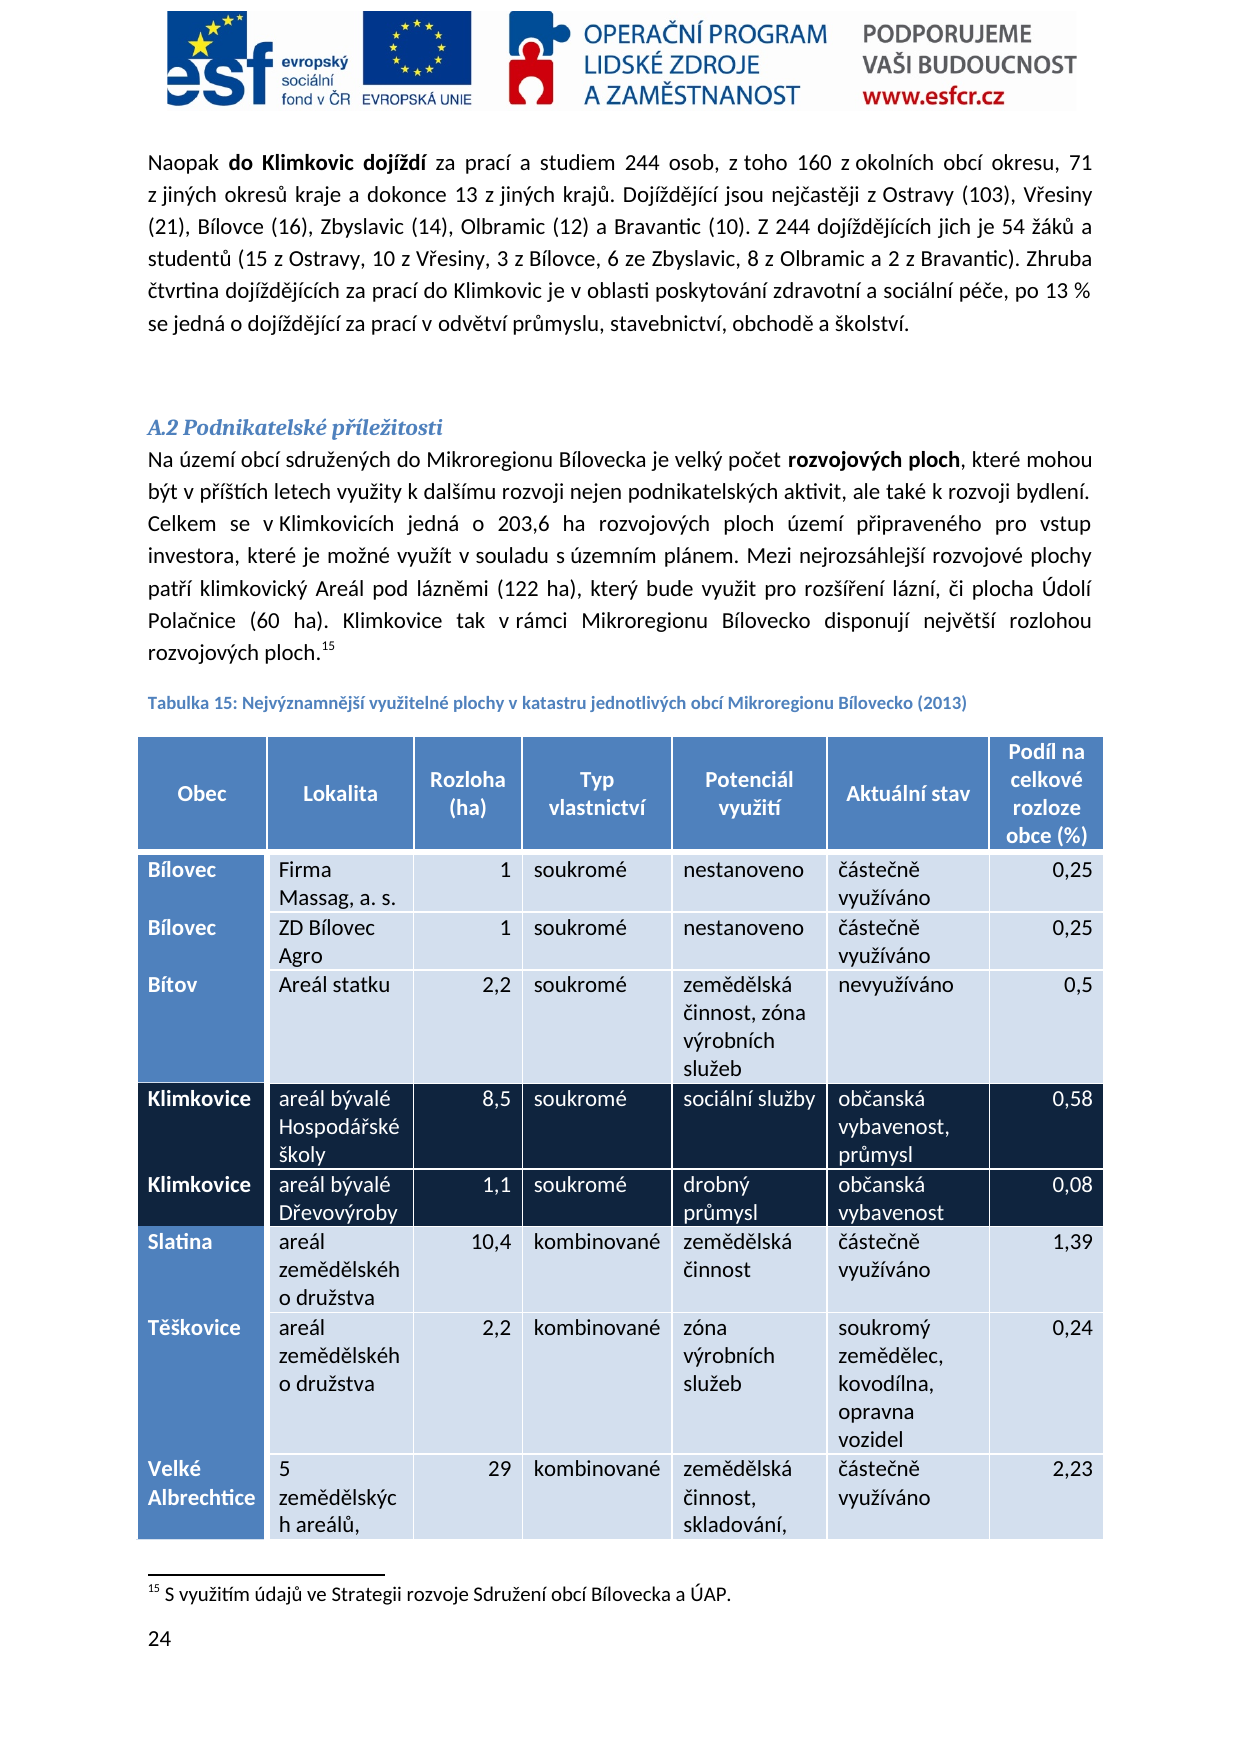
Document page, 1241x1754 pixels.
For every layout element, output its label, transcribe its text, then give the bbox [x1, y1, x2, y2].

table_cell 2,23 [990, 1455, 1103, 1539]
table_cell Bílovec [138, 911, 264, 969]
table_header Podíl na celkové rozloze obce (%) [990, 737, 1103, 849]
table_cell 2,2 [414, 1313, 522, 1453]
table_cell částečně využíváno [828, 1455, 989, 1539]
table_header Typ vlastnictví [523, 737, 671, 849]
table_cell 10,4 [414, 1227, 522, 1311]
table_header Potenciál využití [673, 737, 826, 849]
table_cell zemědělská činnost, zóna výrobních služeb [673, 971, 826, 1082]
table_cell Těškovice [138, 1311, 264, 1453]
table_cell Areál statku [270, 971, 413, 1082]
table_header Rozloha (ha) [415, 737, 521, 849]
table_cell 8,5 [414, 1084, 522, 1168]
table_cell sociální služby [673, 1084, 826, 1168]
table_cell Bílovec [138, 855, 264, 911]
table_cell 1,1 [414, 1170, 522, 1226]
table_cell 1,39 [990, 1227, 1103, 1311]
table_cell Firma Massag, a. s. [270, 855, 413, 911]
table_cell soukromé [523, 1170, 671, 1226]
table_cell zóna výrobních služeb [673, 1313, 826, 1453]
table_cell částečně využíváno [828, 1227, 989, 1311]
subtitle A.2 Podnikatelské příležitosti [148, 415, 1093, 441]
table_cell kombinované [523, 1227, 671, 1311]
table_cell 0,58 [990, 1084, 1103, 1168]
table_cell soukromé [523, 1084, 671, 1168]
table_header Obec [138, 737, 266, 849]
table_cell 0,5 [990, 971, 1103, 1082]
picture [167, 11, 1077, 111]
table_cell 2,2 [414, 971, 522, 1082]
table_cell nestanoveno [673, 913, 826, 969]
table_cell soukromý zemědělec, kovodílna, opravna vozidel [828, 1313, 989, 1453]
table_cell 0,24 [990, 1313, 1103, 1453]
table_cell kombinované [523, 1313, 671, 1453]
table_cell Velké Albrechtice [138, 1453, 264, 1539]
table_cell Slatina [138, 1226, 264, 1311]
text Naopak do Klimkovic dojíždí za prací a studiem 244 osob, z toho 160 z okolních obcí okresu, 71 z jiných okresů kraje a dokonce 13 z jiných krajů. Dojíždějící jsou nejčastěji z Ostravy (103), Vřesiny (21), Bílovce (16), Zbyslavic (14), Olbramic (12) a Bravantic (10). Z 244 dojíždějících jich je 54 žáků a studentů (15 z Ostravy, 10 z Vřesiny, 3 z Bílovce, 6 ze Zbyslavic, 8 z Olbramic a 2 z Bravantic). Zhruba čtvrtina dojíždějících za prací do Klimkovic je v oblasti poskytování zdravotní a sociální péče, po 13 % se jedná o dojíždějící za prací v odvětví průmyslu, stavebnictví, obchodě a školství. [148, 148, 1093, 337]
table_cell občanská vybavenost, průmysl [828, 1084, 989, 1168]
table_cell Bítov [138, 969, 264, 1082]
table_header Lokalita [268, 737, 413, 849]
table_cell 0,25 [990, 855, 1103, 911]
table_cell ZD Bílovec Agro [270, 913, 413, 969]
table_cell areál bývalé Dřevovýroby [270, 1170, 413, 1226]
table_cell zemědělská činnost [673, 1227, 826, 1311]
table_cell soukromé [523, 855, 671, 911]
table_cell nevyužíváno [828, 971, 989, 1082]
table_cell 0,25 [990, 913, 1103, 969]
table_cell areál zemědělského družstva [270, 1313, 413, 1453]
table_cell Klimkovice [138, 1083, 264, 1168]
table_cell občanská vybavenost [828, 1170, 989, 1226]
table_cell soukromé [523, 913, 671, 969]
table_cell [270, 1455, 413, 1539]
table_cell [673, 1455, 826, 1539]
table_cell 1 [414, 913, 522, 969]
table_cell částečně využíváno [828, 855, 989, 911]
table_cell částečně využíváno [828, 913, 989, 969]
table_cell kombinované [523, 1455, 671, 1539]
table_cell 29 [414, 1455, 522, 1539]
table_cell 1 [414, 855, 522, 911]
table_cell 0,08 [990, 1170, 1103, 1226]
table_cell Klimkovice [138, 1168, 264, 1226]
text Na území obcí sdružených do Mikroregionu Bílovecka je velký počet rozvojových ploch, které mohou být v příštích letech využity k dalšímu rozvoji nejen podnikatelských aktivit, ale také k rozvoji bydlení. Celkem se v Klimkovicích jedná o 203,6 ha rozvojových ploch území připraveného pro vstup investora, které je možné využít v souladu s územním plánem. Mezi nejrozsáhlejší rozvojové plochy patří klimkovický Areál pod lázněmi (122 ha), který bude využit pro rozšíření lázní, či plocha Údolí Polačnice (60 ha). Klimkovice tak v rámci Mikroregionu Bílovecko disponují největší rozlohou rozvojových ploch. [148, 445, 1093, 666]
table_cell drobný průmysl [673, 1170, 826, 1226]
table_cell nestanoveno [673, 855, 826, 911]
table_cell areál zemědělského družstva [270, 1227, 413, 1311]
table_cell soukromé [523, 971, 671, 1082]
table_header Aktuální stav [828, 737, 988, 849]
table_cell areál bývalé Hospodářské školy [270, 1084, 413, 1168]
